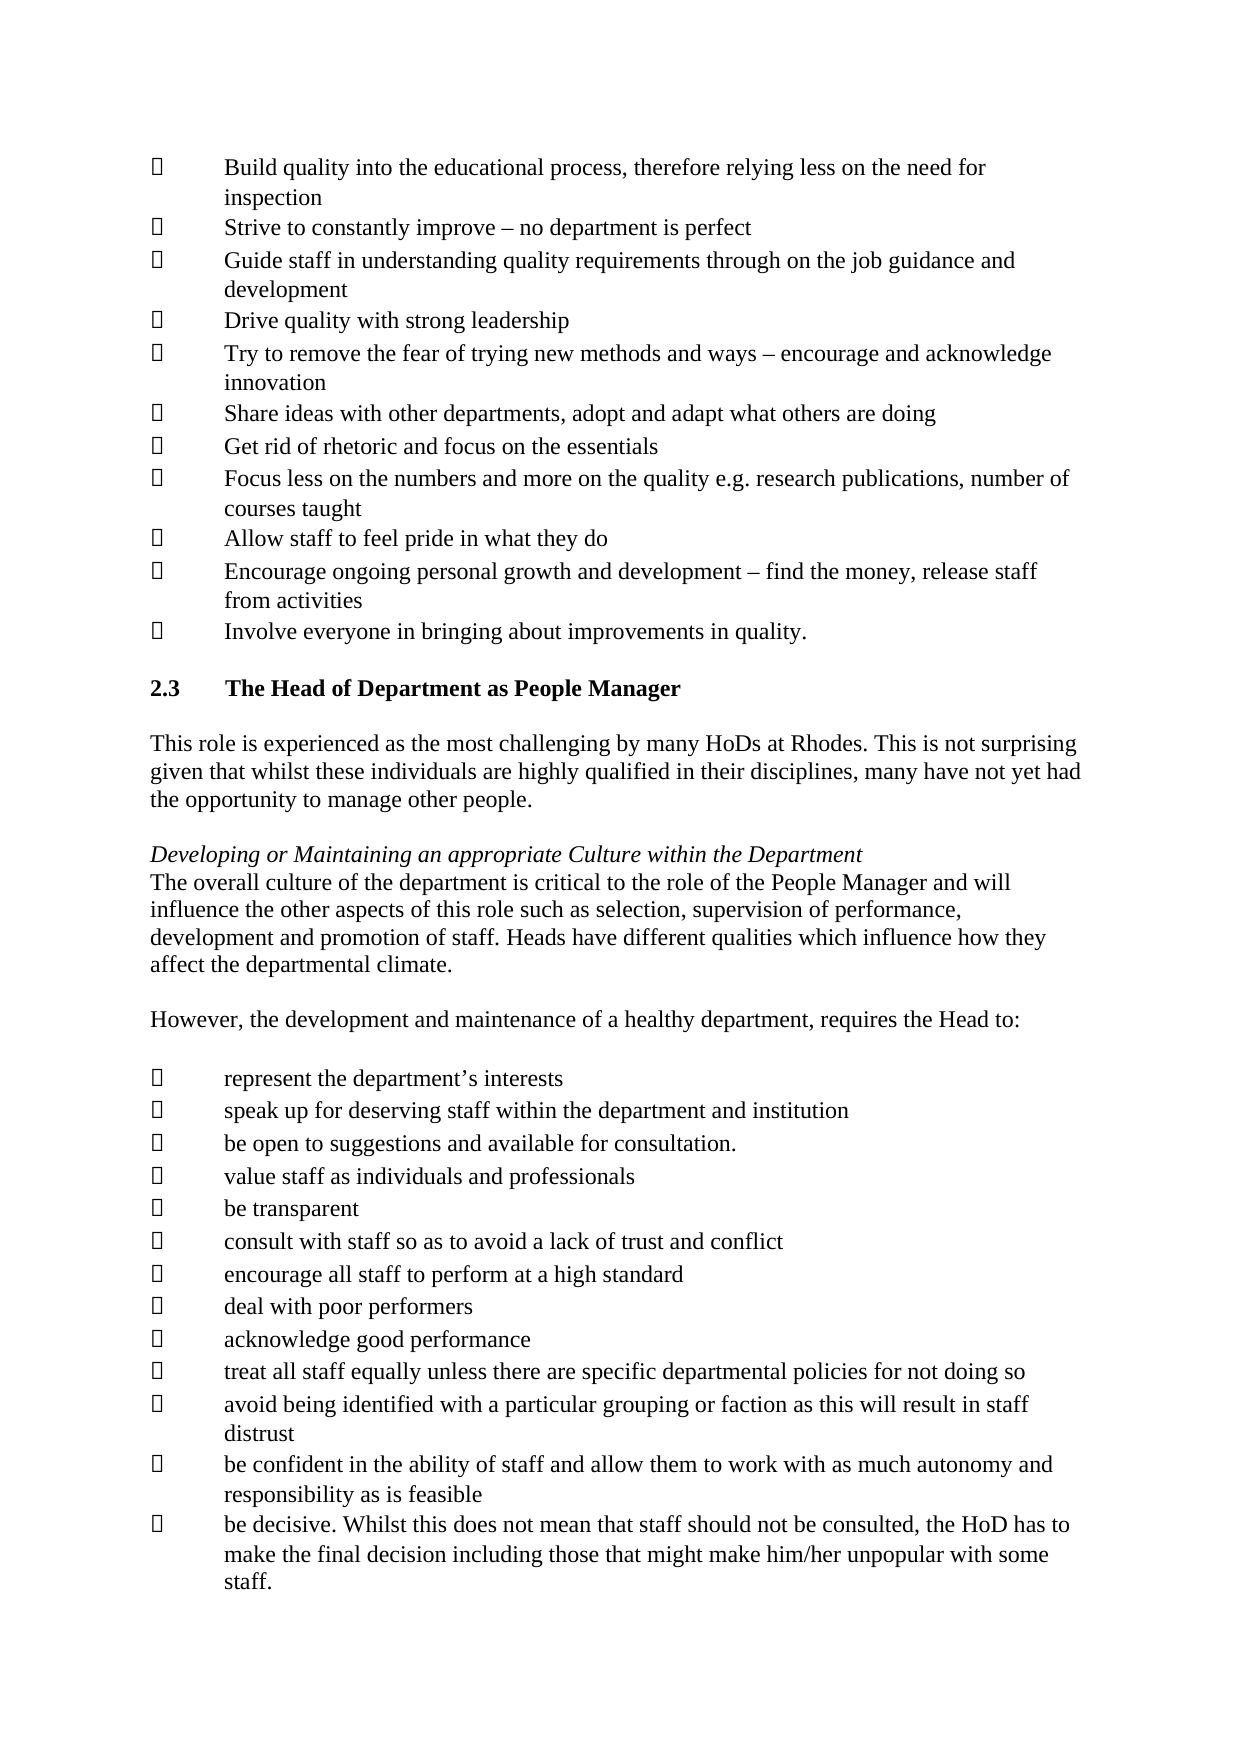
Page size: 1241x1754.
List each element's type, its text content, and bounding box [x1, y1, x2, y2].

text  Get rid of rhetoric and focus on the essentials [150, 428, 1090, 461]
text  Encourage ongoing personal growth and development – find the money, release staff from activities [150, 554, 1090, 614]
text  consult with staff so as to avoid a lack of trust and conflict [150, 1224, 1090, 1256]
text  Allow staff to feel pride in what they do [150, 521, 1090, 554]
text  speak up for deserving staff within the department and institution [150, 1093, 1090, 1126]
text  Focus less on the numbers and more on the quality e.g. research publications, number of courses taught [150, 461, 1090, 521]
text  be open to suggestions and available for consultation. [150, 1126, 1090, 1158]
text  Build quality into the educational process, therefore relying less on the need for inspection [150, 150, 1090, 210]
text  Try to remove the fear of trying new methods and ways – encourage and acknowledge innovation [150, 336, 1090, 396]
text The overall culture of the department is critical to the role of the People Manager and will influence the other aspects of this role such as selection, supervision of performance, development and promotion of staff. Heads have different qualities which influence how they affect the departmental climate. [150, 867, 1090, 978]
text This role is experienced as the most challenging by many HoDs at Rhodes. This is not surprising given that whilst these individuals are highly qualified in their disciplines, many have not yet had the opportunity to manage other people. [150, 729, 1090, 812]
text  encourage all staff to perform at a high standard [150, 1256, 1090, 1289]
text  Guide staff in understanding quality requirements through on the job guidance and development [150, 243, 1090, 303]
text However, the development and maintenance of a healthy department, requires the Head to: [150, 1006, 1090, 1033]
text  be transparent [150, 1191, 1090, 1224]
text  be confident in the ability of staff and allow them to work with as much autonomy and responsibility as is feasible [150, 1447, 1090, 1507]
text  Share ideas with other departments, adopt and adapt what others are doing [150, 396, 1090, 428]
text  acknowledge good performance [150, 1322, 1090, 1354]
text 2.3 The Head of Department as People Manager [150, 674, 1090, 702]
text  represent the department’s interests [150, 1061, 1090, 1093]
text Developing or Maintaining an appropriate Culture within the Department [150, 840, 1090, 867]
text  avoid being identified with a particular grouping or faction as this will result in staff distrust [150, 1387, 1090, 1447]
text  Drive quality with strong leadership [150, 303, 1090, 336]
text  value staff as individuals and professionals [150, 1158, 1090, 1191]
text  treat all staff equally unless there are specific departmental policies for not doing so [150, 1354, 1090, 1387]
text  be decisive. Whilst this does not mean that staff should not be consulted, the HoD has to make the final decision including those that might make him/her unpopular with some staff. [150, 1507, 1090, 1595]
text  deal with poor performers [150, 1289, 1090, 1322]
text  Involve everyone in bringing about improvements in quality. [150, 614, 1090, 647]
text  Strive to constantly improve – no department is perfect [150, 210, 1090, 243]
